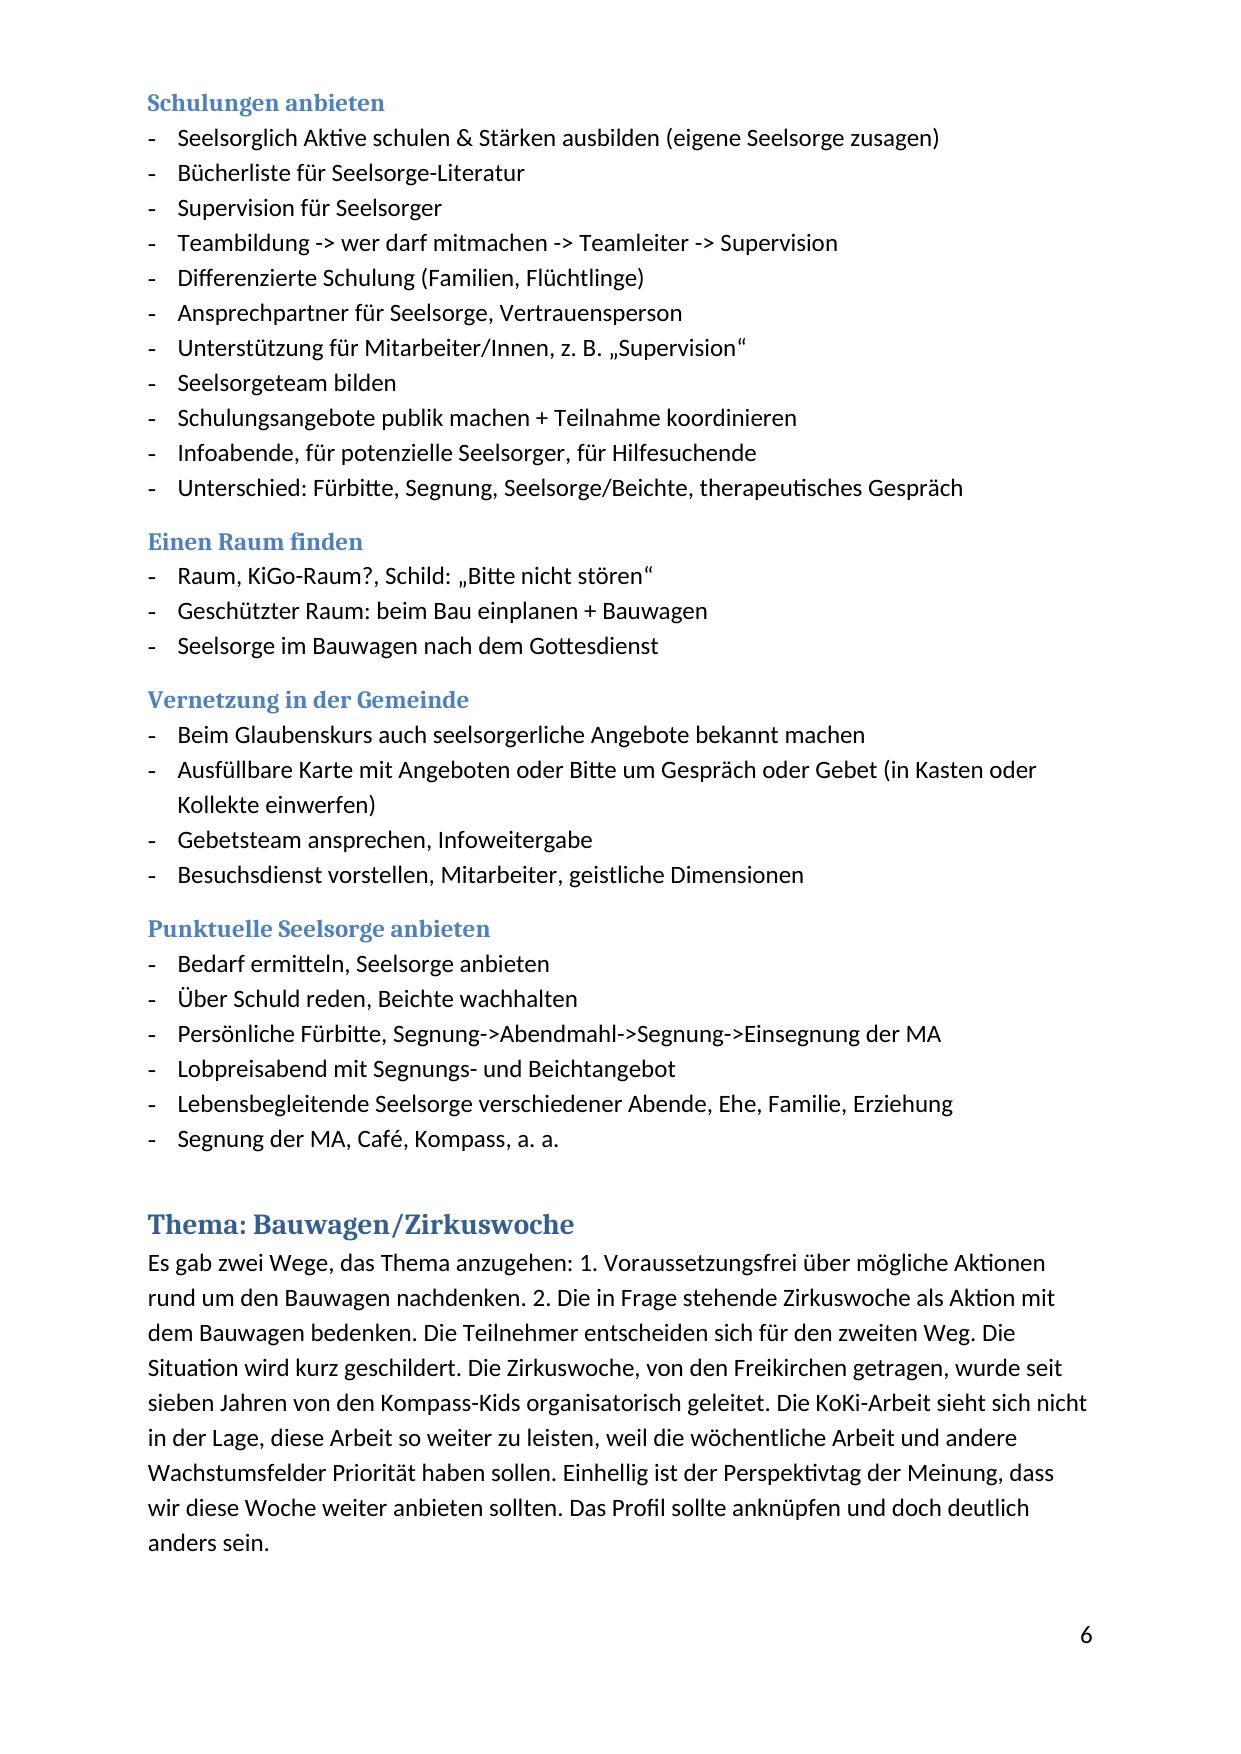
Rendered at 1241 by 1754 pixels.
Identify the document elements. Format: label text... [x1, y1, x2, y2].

list Infoabende, für potenzielle Seelsorger, für Hilfesuchende [148, 437, 1093, 467]
list Lobpreisabend mit Segnungs- und Beichtangebot [148, 1053, 1093, 1084]
list Besuchsdienst vorstellen, Mitarbeiter, geistliche Dimensionen [148, 859, 1093, 890]
list Über Schuld reden, Beichte wachhalten [148, 983, 1093, 1014]
list Persönliche Fürbitte, Segnung->Abendmahl->Segnung->Einsegnung der MA [148, 1018, 1093, 1049]
list Bedarf ermitteln, Seelsorge anbieten [148, 948, 1093, 979]
list Bücherliste für Seelsorge-Literatur [148, 157, 1093, 187]
list Segnung der MA, Café, Kompass, a. a. [148, 1123, 1093, 1154]
list Ansprechpartner für Seelsorge, Vertrauensperson [148, 297, 1093, 327]
list Seelsorglich Aktive schulen & Stärken ausbilden (eigene Seelsorge zusagen) [148, 122, 1093, 152]
list Schulungsangebote publik machen + Teilnahme koordinieren [148, 402, 1093, 432]
subtitle Vernetzung in der Gemeinde [148, 686, 1093, 715]
list Raum, KiGo-Raum?, Schild: „Bitte nicht stören“ [148, 561, 1093, 591]
list Seelsorgeteam bilden [148, 367, 1093, 397]
subtitle Punktuelle Seelsorge anbieten [148, 915, 1093, 944]
list Beim Glaubenskurs auch seelsorgerliche Angebote bekannt machen [148, 719, 1093, 750]
subtitle Schulungen anbieten [148, 89, 1093, 117]
list Differenzierte Schulung (Familien, Flüchtlinge) [148, 262, 1093, 292]
list Ausfüllbare Karte mit Angeboten oder Bitte um Gespräch oder Gebet (in Kasten oder Kollekte einwerfen) [148, 754, 1093, 820]
list Gebetsteam ansprechen, Infoweitergabe [148, 824, 1093, 855]
list Geschützter Raum: beim Bau einplanen + Bauwagen [148, 596, 1093, 626]
subtitle Thema: Bauwagen/Zirkuswoche [148, 1208, 1093, 1242]
list Unterstützung für Mitarbeiter/Innen, z. B. „Supervision“ [148, 332, 1093, 362]
list Seelsorge im Bauwagen nach dem Gottesdienst [148, 631, 1093, 661]
list Unterschied: Fürbitte, Segnung, Seelsorge/Beichte, therapeutisches Gespräch [148, 472, 1093, 502]
subtitle Einen Raum finden [148, 527, 1093, 556]
list Lebensbegleitende Seelsorge verschiedener Abende, Ehe, Familie, Erziehung [148, 1088, 1093, 1119]
text Es gab zwei Wege, das Thema anzugehen: 1. Voraussetzungsfrei über mögliche Aktionen rund um den Bauwagen nachdenken. 2. Die in Frage stehende Zirkuswoche als Aktion mit dem Bauwagen bedenken. Die Teilnehmer entscheiden sich für den zweiten Weg. Die Situation wird kurz geschildert. Die Zirkuswoche, von den Freikirchen getragen, wurde seit sieben Jahren von den Kompass-Kids organisatorisch geleitet. Die KoKi-Arbeit sieht sich nicht in der Lage, diese Arbeit so weiter zu leisten, weil die wöchentliche Arbeit und andere Wachstumsfelder Priorität haben sollen. Einhellig ist der Perspektivtag der Meinung, dass wir diese Woche weiter anbieten sollten. Das Profil sollte anknüpfen und doch deutlich anders sein. [148, 1247, 1093, 1557]
list Teambildung -> wer darf mitmachen -> Teamleiter -> Supervision [148, 227, 1093, 257]
list Supervision für Seelsorger [148, 192, 1093, 222]
